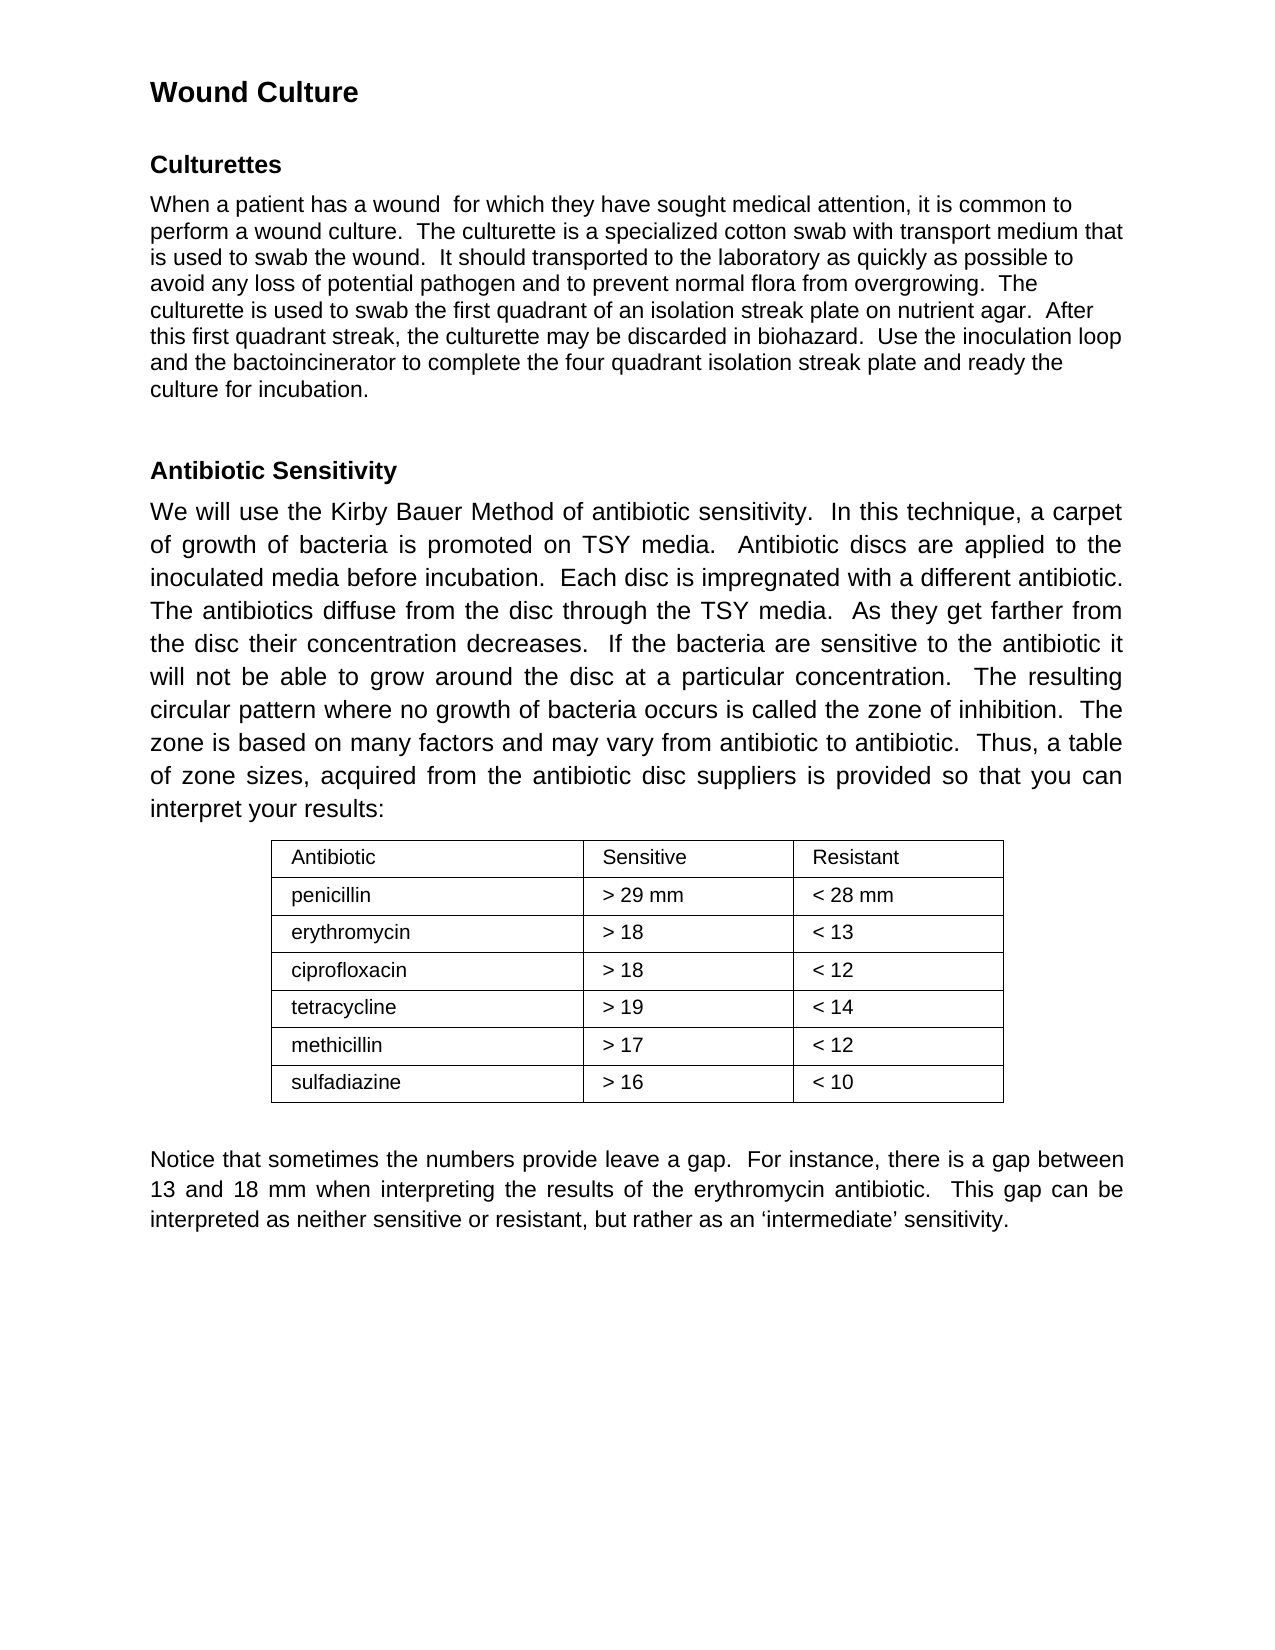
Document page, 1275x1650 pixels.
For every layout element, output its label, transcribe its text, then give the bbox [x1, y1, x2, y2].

table_header Sensitive [584, 841, 793, 877]
table_cell < 12 [794, 1028, 1003, 1065]
text Notice that sometimes the numbers provide leave a gap. For instance, there is a gap between 13 and 18 mm when interpreting the results of the erythromycin antibiotic. This gap can be interpreted as neither sensitive or resistant, but rather as an ‘intermediate’ sensitivity. [150, 1146, 1125, 1233]
table_cell > 18 [584, 916, 793, 952]
table_cell > 29 mm [584, 878, 793, 915]
text We will use the Kirby Bauer Method of antibiotic sensitivity. In this technique, a carpet of growth of bacteria is promoted on TSY media. Antibiotic discs are applied to the inoculated media before incubation. Each disc is impregnated with a different antibiotic. The antibiotics diffuse from the disc through the TSY media. As they get farther from the disc their concentration decreases. If the bacteria are sensitive to the antibiotic it will not be able to grow around the disc at a particular concentration. The resulting circular pattern where no growth of bacteria occurs is called the zone of inhibition. The zone is based on many factors and may vary from antibiotic to antibiotic. Thus, a table of zone sizes, acquired from the antibiotic disc suppliers is provided so that you can interpret your results: [150, 497, 1125, 823]
table_cell > 17 [584, 1028, 793, 1065]
table_cell > 16 [584, 1066, 793, 1102]
table_header Resistant [794, 841, 1003, 877]
table_cell < 12 [794, 953, 1003, 990]
table_cell sulfadiazine [272, 1066, 583, 1102]
table_cell erythromycin [272, 916, 583, 952]
subtitle Culturettes [150, 150, 1125, 179]
table_cell methicillin [272, 1028, 583, 1065]
table_header Antibiotic [272, 841, 583, 877]
table_cell penicillin [272, 878, 583, 915]
table_cell ciprofloxacin [272, 953, 583, 990]
subtitle When a patient has a wound for which they have sought medical attention, it is common to perform a wound culture. The culturette is a specialized cotton swab with transport medium that is used to swab the wound. It should transported to the laboratory as quickly as possible to avoid any loss of potential pathogen and to prevent normal flora from overgrowing. The culturette is used to swab the first quadrant of an isolation streak plate on nutrient agar. After this first quadrant streak, the culturette may be discarded in biohazard. Use the inoculation loop and the bactoincinerator to complete the four quadrant isolation streak plate and ready the culture for incubation. [150, 191, 1125, 402]
table_cell > 18 [584, 953, 793, 990]
table_cell < 13 [794, 916, 1003, 952]
table_cell < 10 [794, 1066, 1003, 1102]
table_cell < 14 [794, 991, 1003, 1027]
table_cell > 19 [584, 991, 793, 1027]
table_cell tetracycline [272, 991, 583, 1027]
subtitle Antibiotic Sensitivity [150, 456, 1125, 484]
table_cell < 28 mm [794, 878, 1003, 915]
